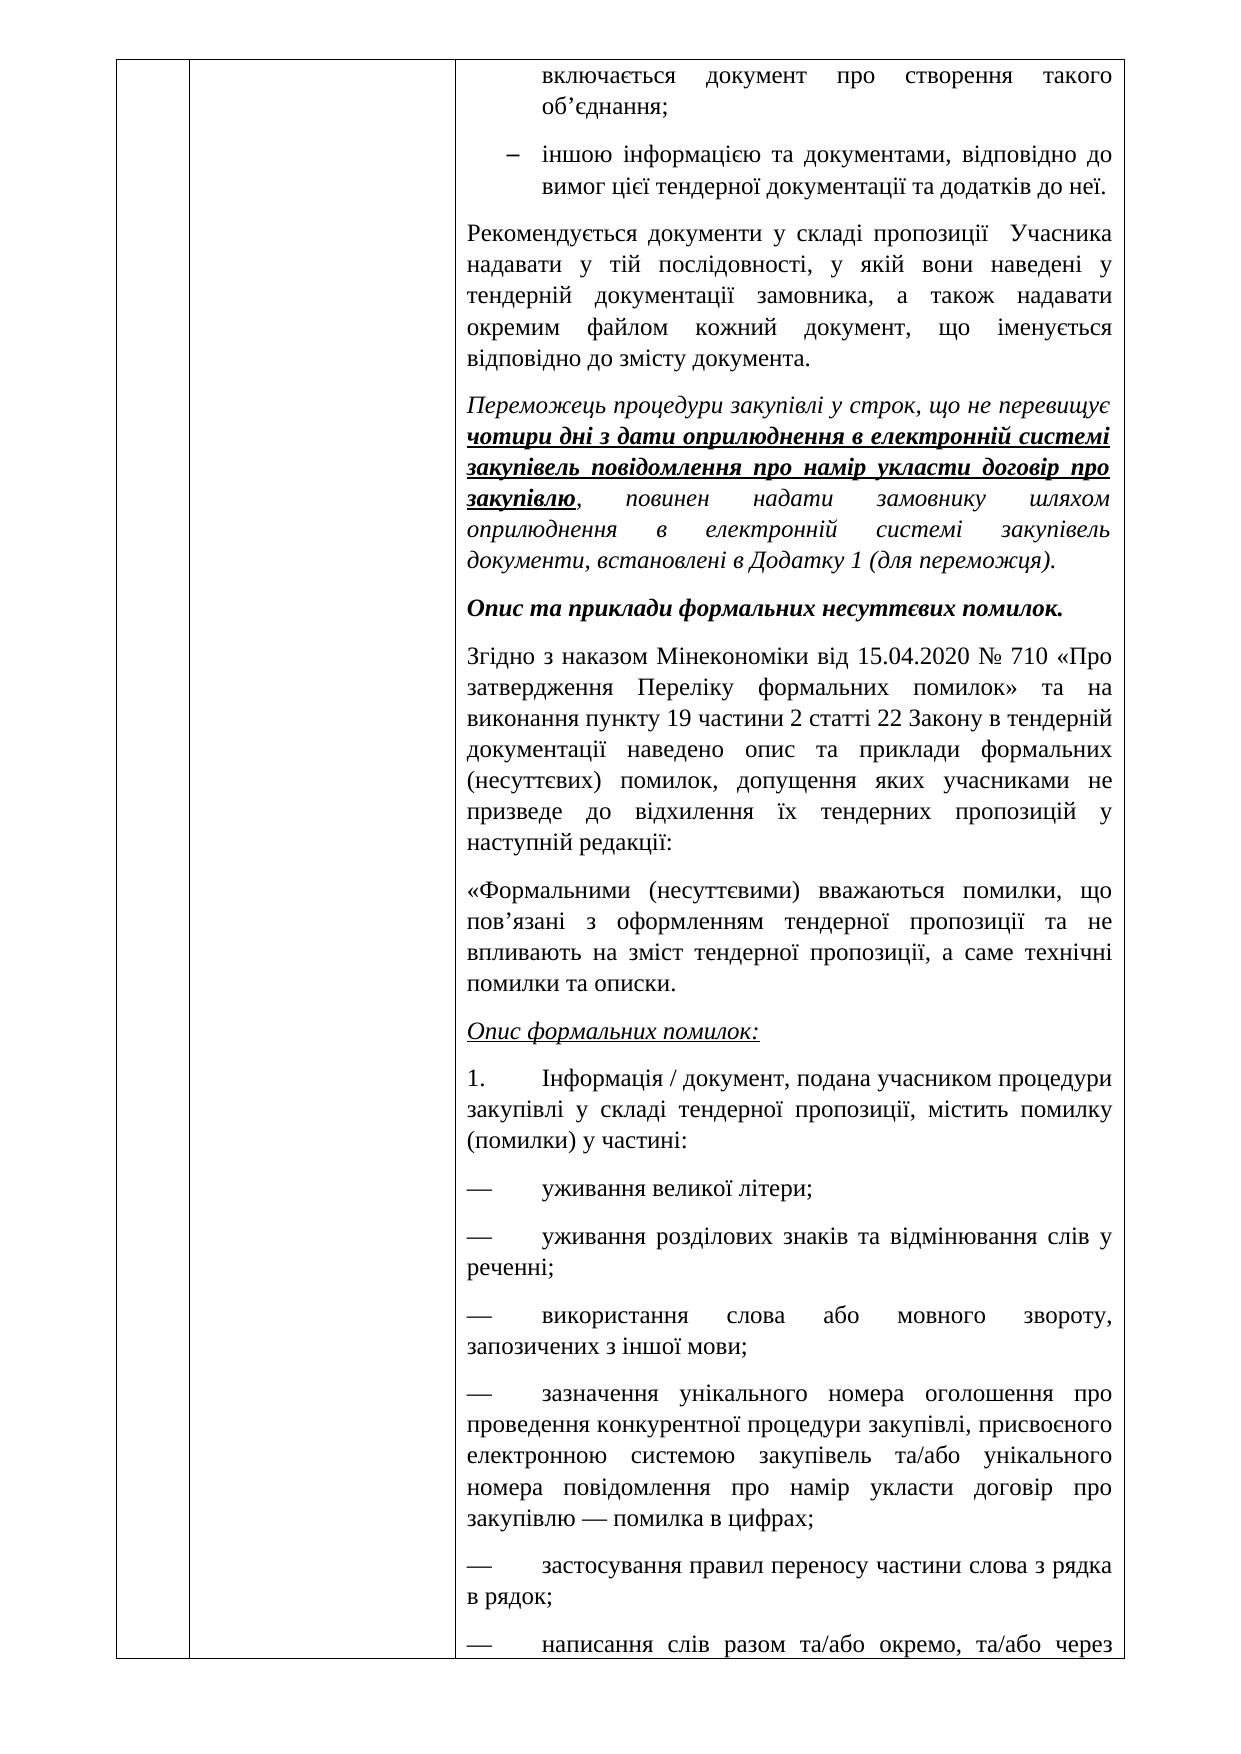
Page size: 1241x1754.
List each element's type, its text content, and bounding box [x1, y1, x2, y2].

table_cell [456, 60, 1124, 1658]
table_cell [190, 60, 455, 1658]
table_cell 1 [117, 60, 189, 1658]
